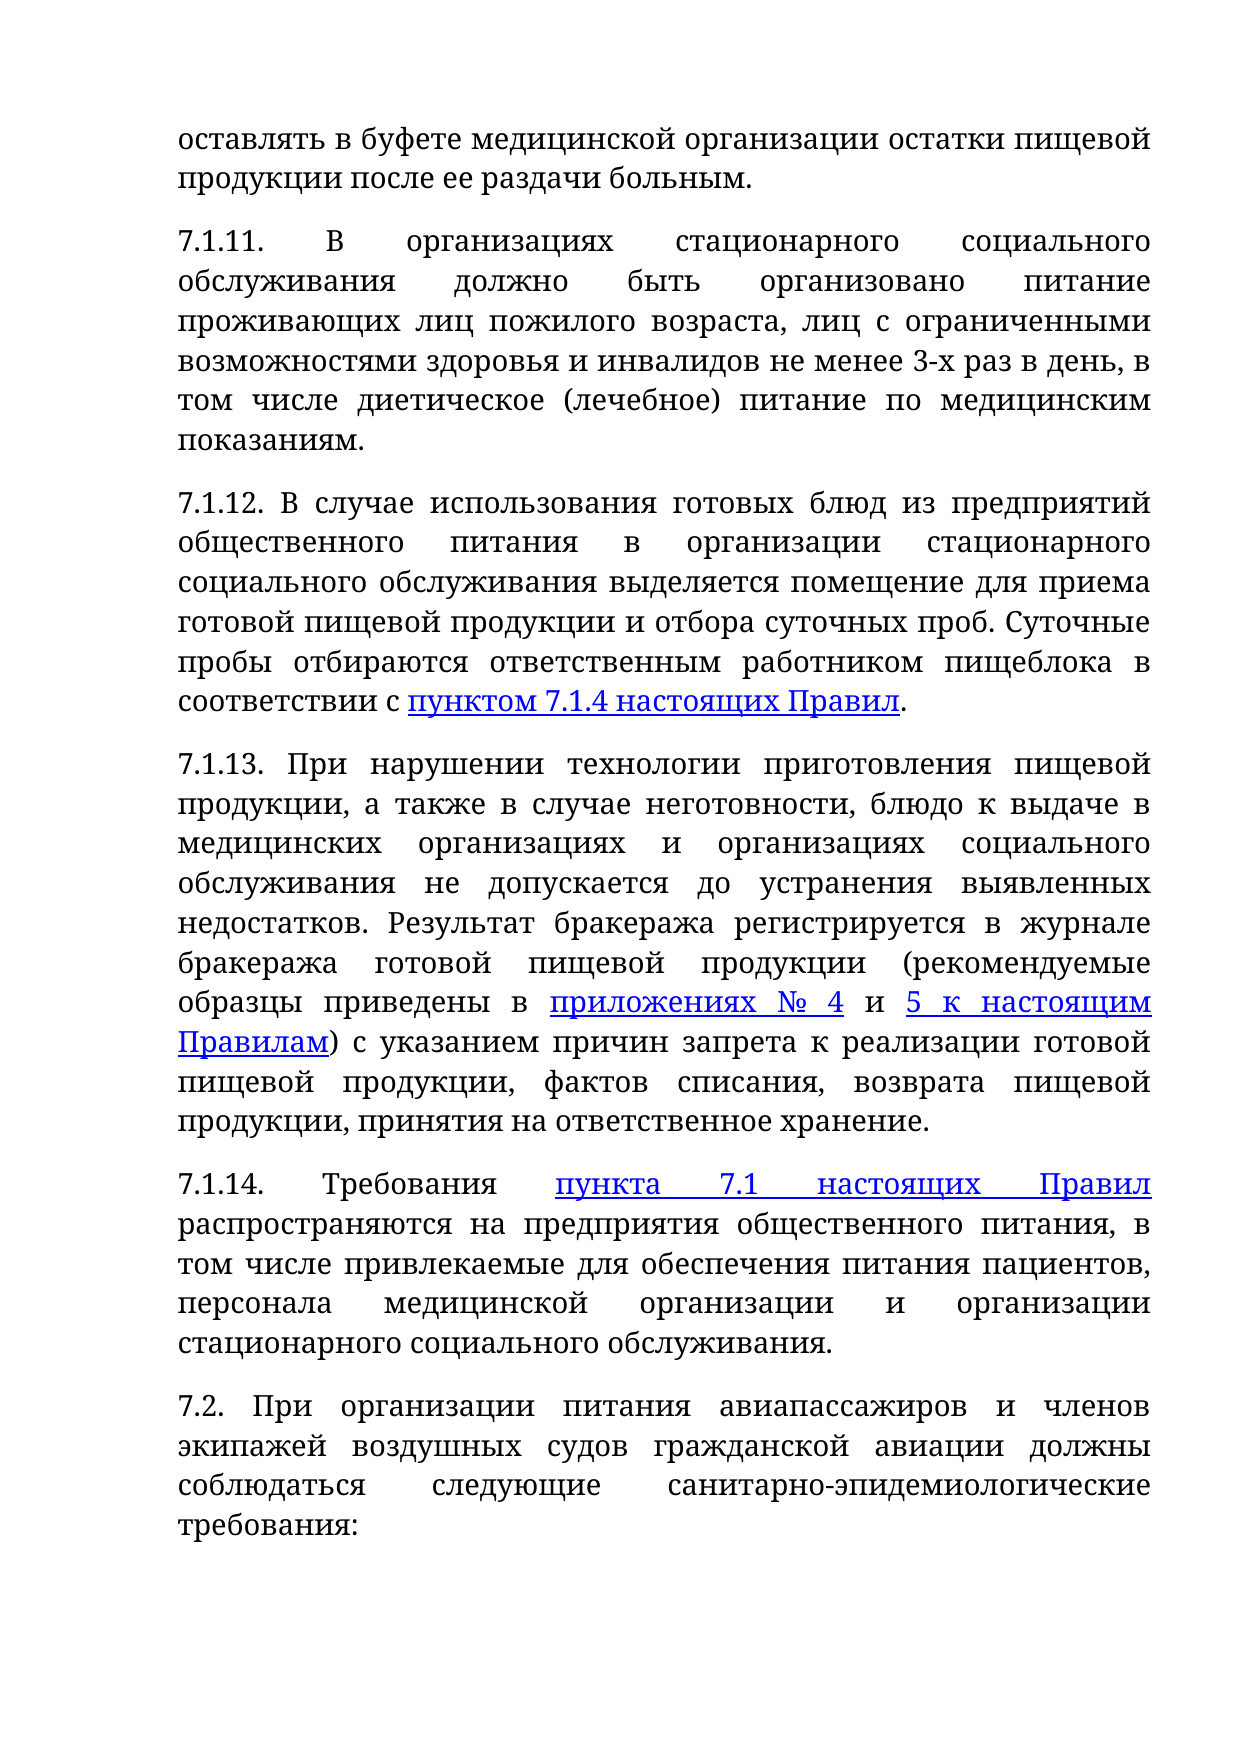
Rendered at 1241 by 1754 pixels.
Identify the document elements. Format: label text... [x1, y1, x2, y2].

text 7.1.12. В случае использования готовых блюд из предприятий общественного питания в организации стационарного социального обслуживания выделяется помещение для приема готовой пищевой продукции и отбора суточных проб. Суточные пробы отбираются ответственным работником пищеблока в соответствии с пунктом 7.1.4 настоящих Правил. [177, 482, 1152, 720]
text 7.1.13. При нарушении технологии приготовления пищевой продукции, а также в случае неготовности, блюдо к выдаче в медицинских организациях и организациях социального обслуживания не допускается до устранения выявленных недостатков. Результат бракеража регистрируется в журнале бракеража готовой пищевой продукции (рекомендуемые образцы приведены в приложениях № 4 и 5 к настоящим Правилам) с указанием причин запрета к реализации готовой пищевой продукции, фактов списания, возврата пищевой продукции, принятия на ответственное хранение. [177, 743, 1152, 1140]
text 7.1.14. Требования пункта 7.1 настоящих Правил распространяются на предприятия общественного питания, в том числе привлекаемые для обеспечения питания пациентов, персонала медицинской организации и организации стационарного социального обслуживания. [177, 1163, 1152, 1362]
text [177, 118, 1152, 197]
text 7.1.11. В организациях стационарного социального обслуживания должно быть организовано питание проживающих лиц пожилого возраста, лиц с ограниченными возможностями здоровья и инвалидов не менее 3-х раз в день, в том числе диетическое (лечебное) питание по медицинским показаниям. [177, 221, 1152, 459]
text 7.2. При организации питания авиапассажиров и членов экипажей воздушных судов гражданской авиации должны соблюдаться следующие санитарно-эпидемиологические требования: [177, 1385, 1152, 1544]
